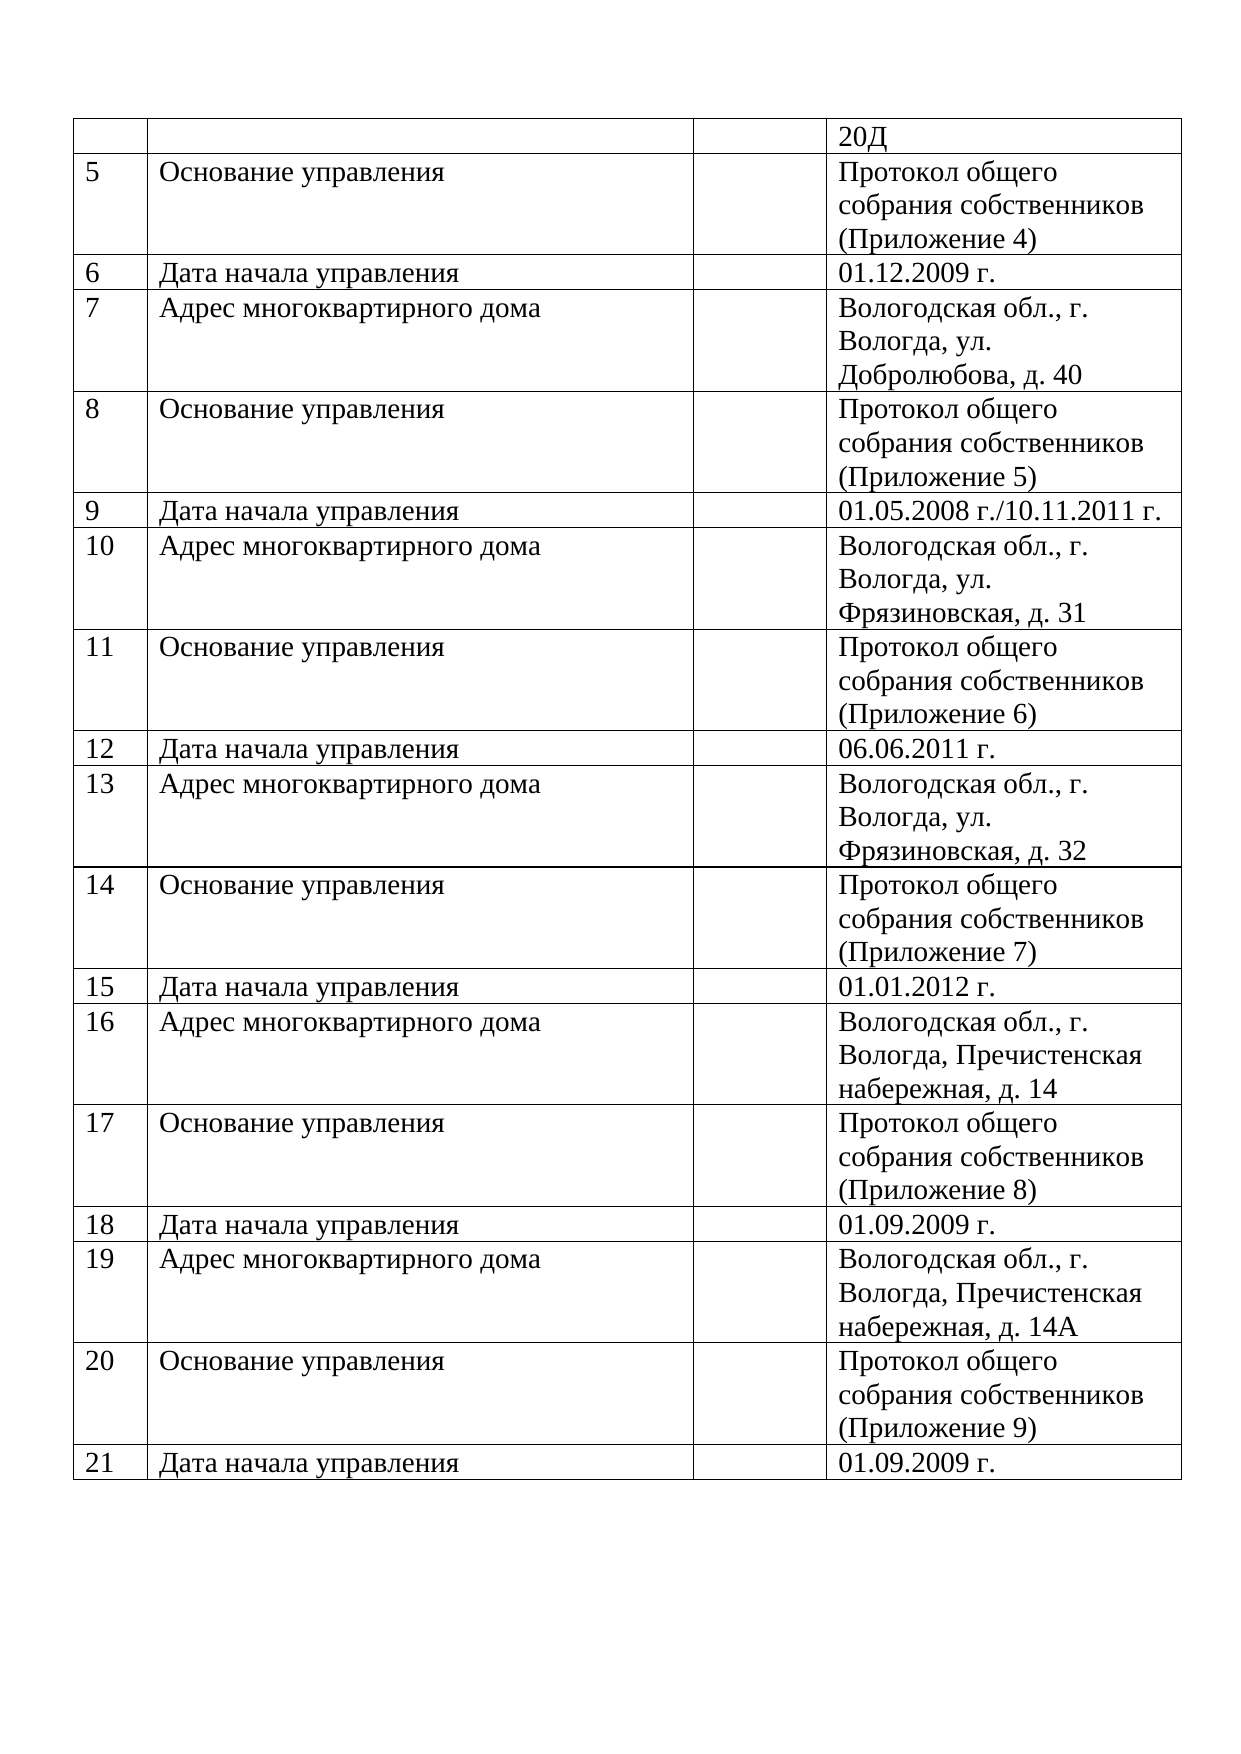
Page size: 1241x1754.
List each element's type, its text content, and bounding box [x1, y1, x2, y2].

table_cell Дата начала управления [148, 731, 693, 765]
table_cell 01.12.2009 г. [827, 255, 1181, 289]
table_cell [694, 630, 826, 730]
table_cell Адрес многоквартирного дома [148, 528, 693, 628]
table_cell 15 [74, 969, 147, 1003]
table_cell [694, 1105, 826, 1206]
table_cell Основание управления [148, 392, 693, 492]
table_cell 17 [74, 1105, 147, 1206]
table_cell 8 [74, 392, 147, 492]
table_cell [148, 119, 693, 153]
table_cell Адрес многоквартирного дома [148, 290, 693, 391]
table_cell Вологодская обл., г. Вологда, Пречистенская набережная, д. 14А [827, 1242, 1181, 1342]
table_cell Адрес многоквартирного дома [148, 1242, 693, 1342]
table_cell 14 [74, 868, 147, 968]
table_cell Вологодская обл., г. Вологда, ул. Добролюбова, д. 40 [827, 290, 1181, 391]
table_cell 21 [74, 1445, 147, 1478]
table_cell Дата начала управления [148, 255, 693, 289]
table_cell Вологодская обл., г. Вологда, ул. Фрязиновская, д. 31 [827, 528, 1181, 628]
table_cell Протокол общего собрания собственников (Приложение 6) [827, 630, 1181, 730]
table_cell Основание управления [148, 154, 693, 254]
table_cell [694, 154, 826, 254]
table_cell Вологодская обл., г. Вологда, ул. Фрязиновская, д. 32 [827, 766, 1181, 866]
table_cell Основание управления [148, 630, 693, 730]
table_cell Дата начала управления [148, 1445, 693, 1478]
table_cell 16 [74, 1004, 147, 1104]
table_cell 4 [74, 119, 147, 153]
table_cell 10 [74, 528, 147, 628]
table_cell Дата начала управления [148, 493, 693, 527]
table_cell 13 [74, 766, 147, 866]
table_cell Протокол общего собрания собственников (Приложение 7) [827, 868, 1181, 968]
table_cell Протокол общего собрания собственников (Приложение 9) [827, 1343, 1181, 1444]
table_cell Протокол общего собрания собственников (Приложение 4) [827, 154, 1181, 254]
table_cell 11 [74, 630, 147, 730]
table_cell Протокол общего собрания собственников (Приложение 8) [827, 1105, 1181, 1206]
table_cell [694, 969, 826, 1003]
table_cell [694, 528, 826, 628]
table_cell 19 [74, 1242, 147, 1342]
table_cell [694, 766, 826, 866]
table_cell [694, 1004, 826, 1104]
table_cell Дата начала управления [148, 969, 693, 1003]
table_cell Адрес многоквартирного дома [148, 766, 693, 866]
table_cell [694, 868, 826, 968]
table_cell 01.05.2008 г./10.11.2011 г. [827, 493, 1181, 527]
table_cell [694, 1343, 826, 1444]
table_cell [694, 1445, 826, 1478]
table_cell [694, 1242, 826, 1342]
table_cell Адрес многоквартирного дома [148, 1004, 693, 1104]
table_cell 18 [74, 1207, 147, 1241]
table_cell [694, 392, 826, 492]
table_cell Вологодская обл., г. Вологда, Пречистенская набережная, д. 14 [827, 1004, 1181, 1104]
table_cell Дата начала управления [148, 1207, 693, 1241]
table_cell 20 [74, 1343, 147, 1444]
table_cell 01.09.2009 г. [827, 1207, 1181, 1241]
table_cell 7 [74, 290, 147, 391]
table_cell 6 [74, 255, 147, 289]
table_cell 9 [74, 493, 147, 527]
table_cell [694, 1207, 826, 1241]
table_cell Основание управления [148, 1105, 693, 1206]
table_cell [694, 493, 826, 527]
table_cell Основание управления [148, 1343, 693, 1444]
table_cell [827, 119, 1181, 153]
table_cell 5 [74, 154, 147, 254]
table_cell [694, 731, 826, 765]
table_cell Протокол общего собрания собственников (Приложение 5) [827, 392, 1181, 492]
table_cell 01.01.2012 г. [827, 969, 1181, 1003]
table_cell 01.09.2009 г. [827, 1445, 1181, 1478]
table_cell [694, 119, 826, 153]
table_cell [694, 255, 826, 289]
table_cell 12 [74, 731, 147, 765]
table_cell 06.06.2011 г. [827, 731, 1181, 765]
table_cell [694, 290, 826, 391]
table_cell Основание управления [148, 868, 693, 968]
